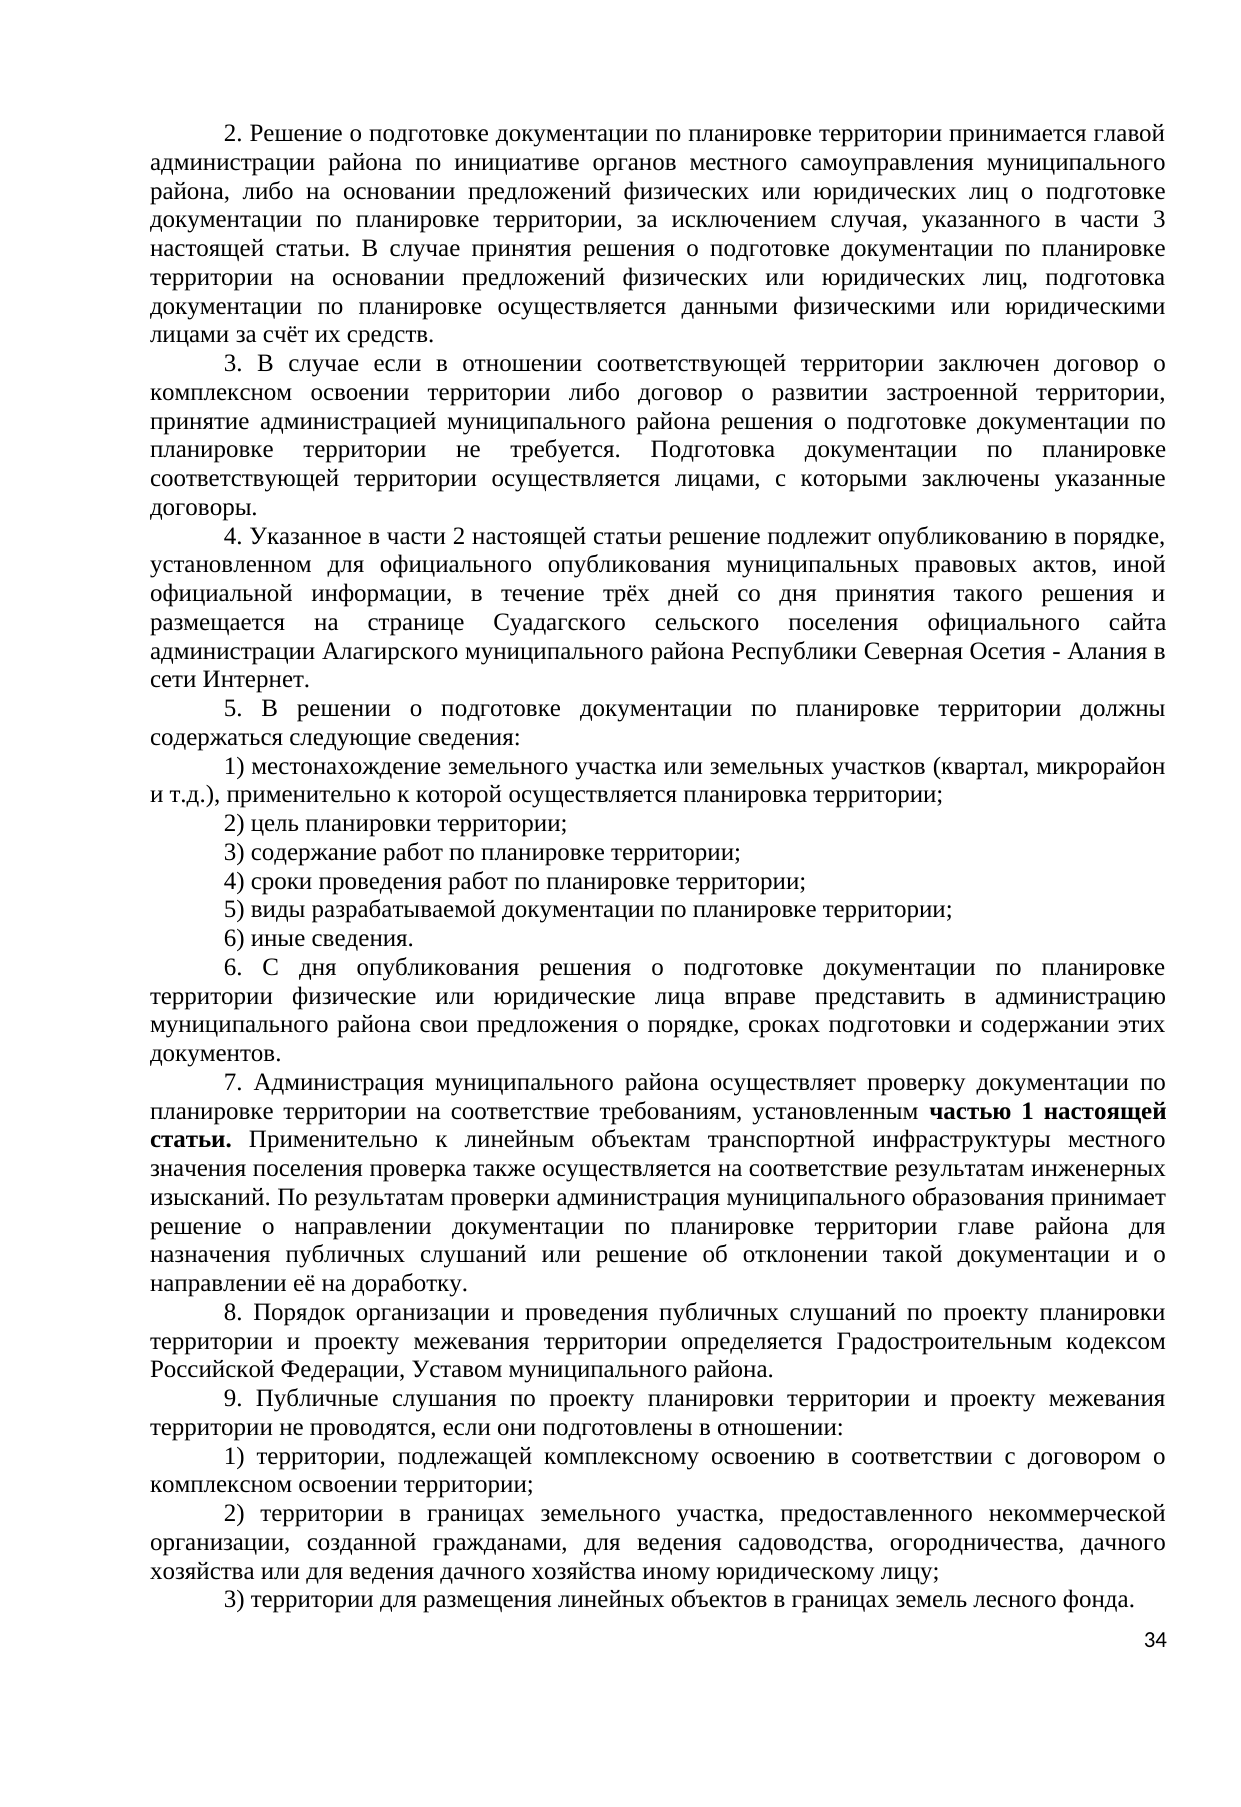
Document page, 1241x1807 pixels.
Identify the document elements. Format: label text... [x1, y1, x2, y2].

text 8. Порядок организации и проведения публичных слушаний по проекту планировки территории и проекту межевания территории определяется Градостроительным кодексом Российской Федерации, Уставом муниципального района. [150, 1297, 1167, 1383]
text 3) территории для размещения линейных объектов в границах земель лесного фонда. [150, 1584, 1167, 1613]
text 1) местонахождение земельного участка или земельных участков (квартал, микрорайон и т.д.), применительно к которой осуществляется планировка территории; [150, 751, 1167, 808]
text 5. В решении о подготовке документации по планировке территории должны содержаться следующие сведения: [150, 693, 1167, 751]
text 3) содержание работ по планировке территории; [150, 837, 1167, 866]
text 2) территории в границах земельного участка, предоставленного некоммерческой организации, созданной гражданами, для ведения садоводства, огородничества, дачного хозяйства или для ведения дачного хозяйства иному юридическому лицу; [150, 1498, 1167, 1584]
text 1) территории, подлежащей комплексному освоению в соответствии с договором о комплексном освоении территории; [150, 1441, 1167, 1498]
text 6. C дня опубликования решения о подготовке документации по планировке территории физические или юридические лица вправе представить в администрацию муниципального района свои предложения о порядке, сроках подготовки и содержании этих документов. [150, 952, 1167, 1067]
text 6) иные сведения. [150, 923, 1167, 952]
text 7. Администрация муниципального района осуществляет проверку документации по планировке территории на соответствие требованиям, установленным частью 1 настоящей статьи. Применительно к линейным объектам транспортной инфраструктуры местного значения поселения проверка также осуществляется на соответствие результатам инженерных изысканий. По результатам проверки администрация муниципального образования принимает решение о направлении документации по планировке территории главе района для назначения публичных слушаний или решение об отклонении такой документации и о направлении её на доработку. [150, 1067, 1167, 1297]
text 4) сроки проведения работ по планировке территории; [150, 866, 1167, 894]
text 3. В случае если в отношении соответствующей территории заключен договор о комплексном освоении территории либо договор о развитии застроенной территории, принятие администрацией муниципального района решения о подготовке документации по планировке территории не требуется. Подготовка документации по планировке соответствующей территории осуществляется лицами, с которыми заключены указанные договоры. [150, 348, 1167, 521]
text 4. Указанное в части 2 настоящей статьи решение подлежит опубликованию в порядке, установленном для официального опубликования муниципальных правовых актов, иной официальной информации, в течение трёх дней со дня принятия такого решения и размещается на странице Суадагского сельского поселения официального сайта администрации Алагирского муниципального района Республики Северная Осетия - Алания в сети Интернет. [150, 521, 1167, 693]
text 2) цель планировки территории; [150, 808, 1167, 837]
text 5) виды разрабатываемой документации по планировке территории; [150, 894, 1167, 923]
text 9. Публичные слушания по проекту планировки территории и проекту межевания территории не проводятся, если они подготовлены в отношении: [150, 1383, 1167, 1441]
text 2. Решение о подготовке документации по планировке территории принимается главой администрации района по инициативе органов местного самоуправления муниципального района, либо на основании предложений физических или юридических лиц о подготовке документации по планировке территории, за исключением случая, указанного в части 3 настоящей статьи. В случае принятия решения о подготовке документации по планировке территории на основании предложений физических или юридических лиц, подготовка документации по планировке осуществляется данными физическими или юридическими лицами за счёт их средств. [150, 118, 1167, 348]
